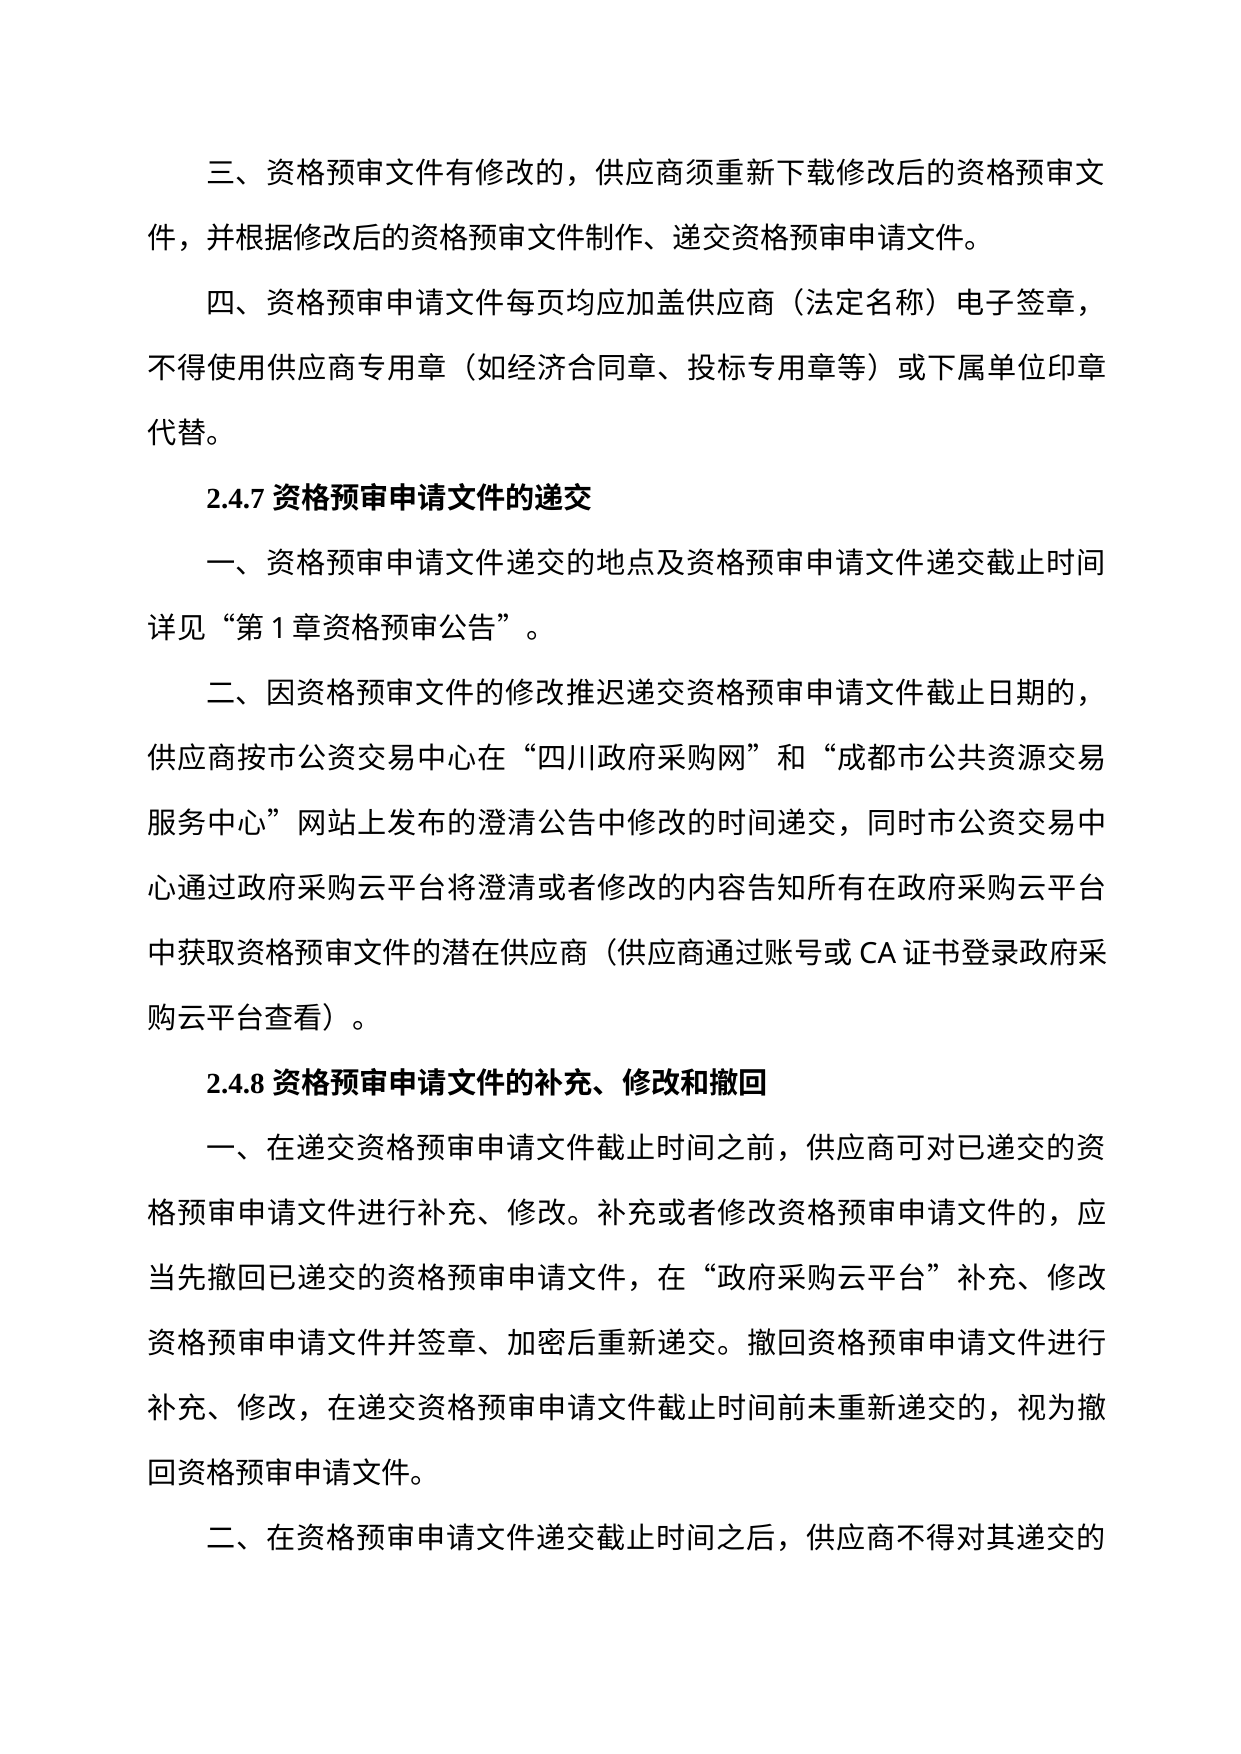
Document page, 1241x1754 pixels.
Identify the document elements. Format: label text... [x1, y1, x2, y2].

list 因资格预审文件的修改推迟递交资格预审申请文件截止日期的，供应商按市公资交易中心在“四川政府采购网”和“成都市公共资源交易服务中心”网站上发布的澄清公告中修改的时间递交，同时市公资交易中心通过政府采购云平台将澄清或者修改的内容告知所有在政府采购云平台中获取资格预审文件的潜在供应商（供应商通过账号或CA证书登录政府采购云平台查看）。 [148, 658, 1107, 1048]
list 资格预审申请文件递交的地点及资格预审申请文件递交截止时间详见“第1章资格预审公告”。 [148, 528, 1107, 658]
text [148, 1503, 1107, 1568]
list 资格预审文件有修改的，供应商须重新下载修改后的资格预审文件，并根据修改后的资格预审文件制作、递交资格预审申请文件。 [148, 138, 1107, 268]
list 资格预审申请文件每页均应加盖供应商（法定名称）电子签章，不得使用供应商专用章（如经济合同章、投标专用章等）或下属单位印章代替。 [148, 268, 1107, 463]
subtitle 资格预审申请文件的递交 [148, 463, 1107, 528]
text 一、在递交资格预审申请文件截止时间之前，供应商可对已递交的资格预审申请文件进行补充、修改。补充或者修改资格预审申请文件的，应当先撤回已递交的资格预审申请文件，在“政府采购云平台”补充、修改资格预审申请文件并签章、加密后重新递交。撤回资格预审申请文件进行补充、修改，在递交资格预审申请文件截止时间前未重新递交的，视为撤回资格预审申请文件。 [148, 1113, 1107, 1503]
subtitle 资格预审申请文件的补充、修改和撤回 [148, 1048, 1107, 1113]
